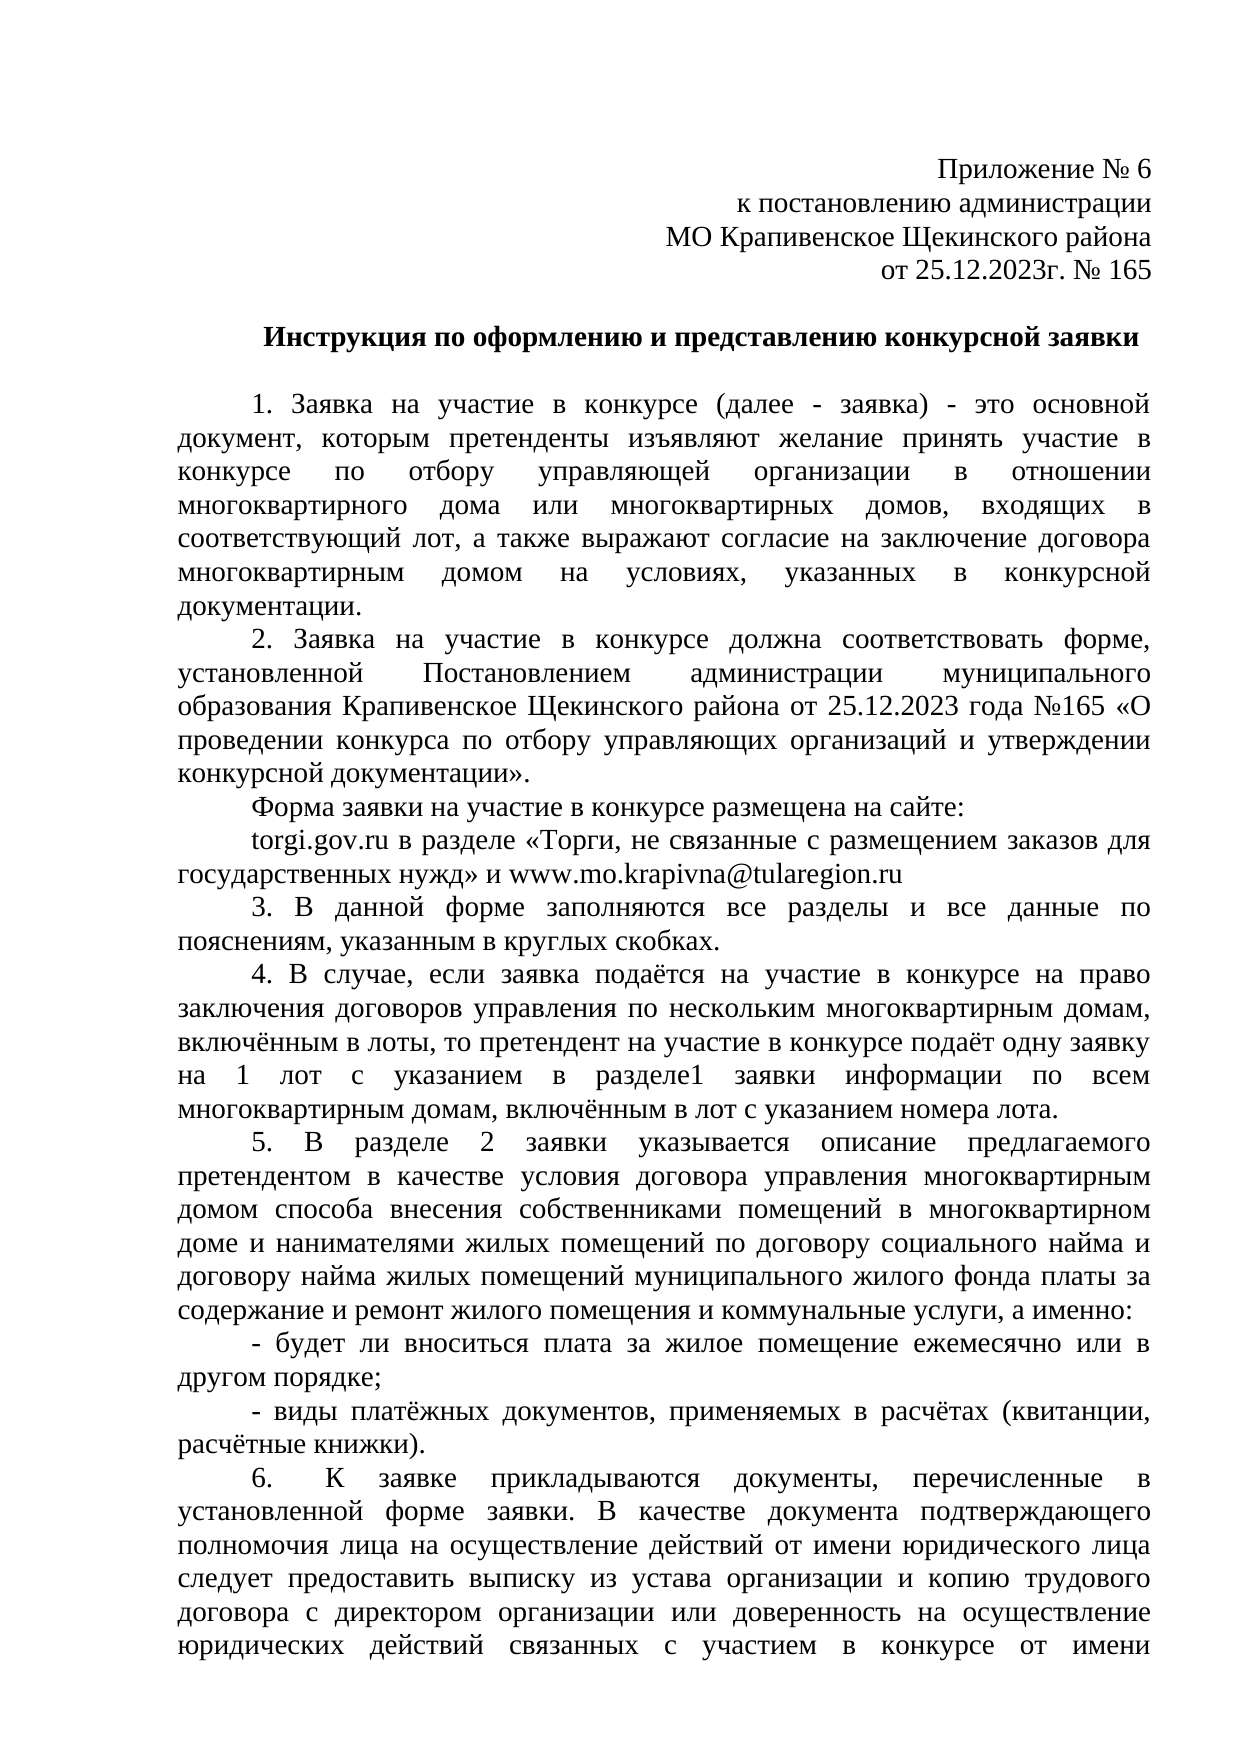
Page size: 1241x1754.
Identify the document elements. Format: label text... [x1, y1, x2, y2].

text 1. Заявка на участие в конкурсе (далее - заявка) - это основной документ, которым претенденты изъявляют желание принять участие в конкурсе по отбору управляющей организации в отношении многоквартирного дома или многоквартирных домов, входящих в соответствующий лот, а также выражают согласие на заключение договора многоквартирным домом на условиях, указанных в конкурсной документации. [177, 386, 1152, 621]
text МО Крапивенское Щекинского района [177, 219, 1152, 252]
text Приложение № 6 [177, 152, 1152, 185]
text Форма заявки на участие в конкурсе размещена на сайте: [177, 789, 1152, 822]
text torgi.gov.ru в разделе «Торги, не связанные с размещением заказов для государственных нужд» и www.mo.krapivna@tularegion.ru [177, 822, 1152, 889]
text 5. В разделе 2 заявки указывается описание предлагаемого претендентом в качестве условия договора управления многоквартирным домом способа внесения собственниками помещений в многоквартирном доме и нанимателями жилых помещений по договору социального найма и договору найма жилых помещений муниципального жилого фонда платы за содержание и ремонт жилого помещения и коммунальные услуги, а именно: [177, 1124, 1152, 1326]
subtitle 2. Заявка на участие в конкурсе должна соответствовать форме, установленной Постановлением администрации муниципального образования Крапивенское Щекинского района от 25.12.2023 года №165 «О проведении конкурса по отбору управляющих организаций и утверждении конкурсной документации». [177, 621, 1152, 789]
list - виды платёжных документов, применяемых в расчётах (квитанции, расчётные книжки). [177, 1393, 1152, 1460]
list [177, 1460, 1152, 1661]
subtitle Инструкция по оформлению и представлению конкурсной заявки [177, 319, 1152, 353]
text 3. В данной форме заполняются все разделы и все данные по пояснениям, указанным в круглых скобках. [177, 889, 1152, 957]
text к постановлению администрации [177, 185, 1152, 219]
text от 25.12.2023г. № 165 [177, 252, 1152, 286]
text 4. В случае, если заявка подаётся на участие в конкурсе на право заключения договоров управления по нескольким многоквартирным домам, включённым в лоты, то претендент на участие в конкурсе подаёт одну заявку на 1 лот с указанием в разделе1 заявки информации по всем многоквартирным домам, включённым в лот с указанием номера лота. [177, 957, 1152, 1124]
list - будет ли вноситься плата за жилое помещение ежемесячно или в другом порядке; [177, 1326, 1152, 1393]
